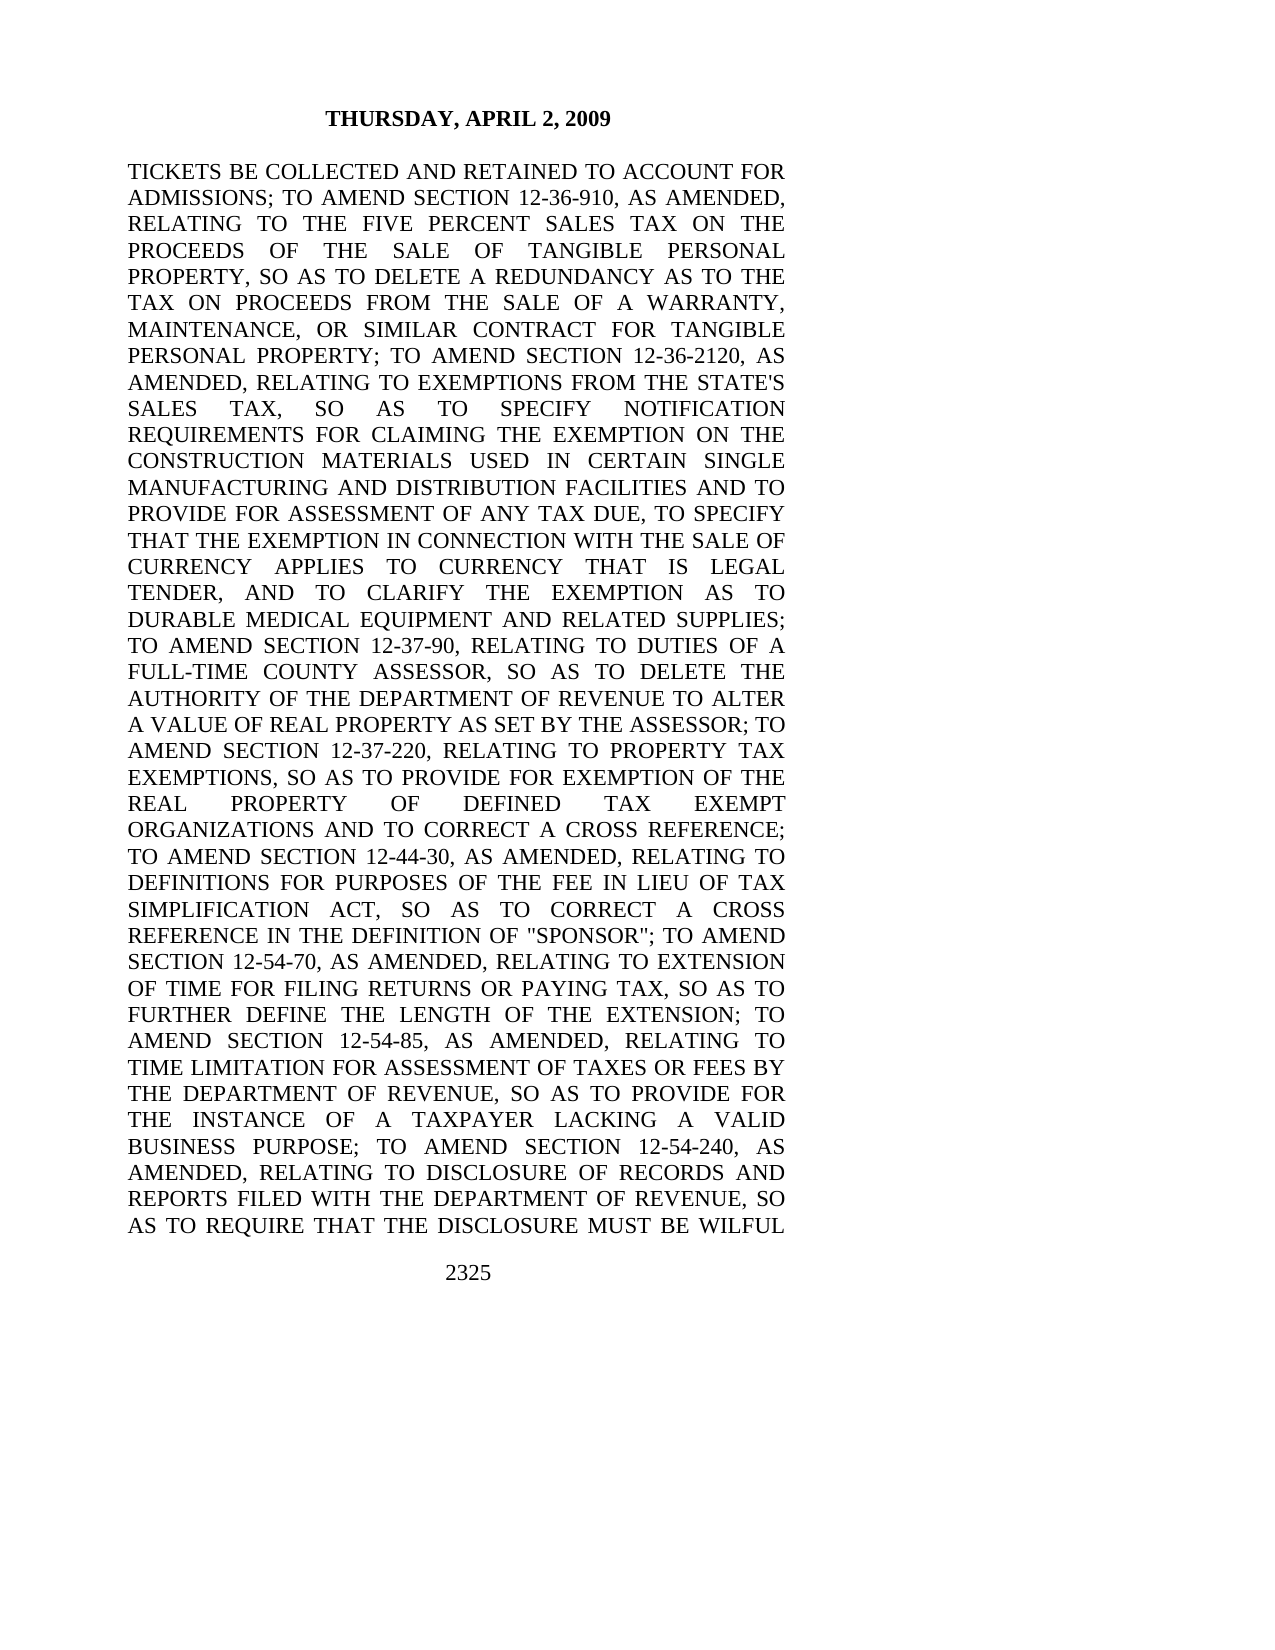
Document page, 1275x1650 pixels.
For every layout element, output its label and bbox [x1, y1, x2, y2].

text [127, 158, 786, 1238]
